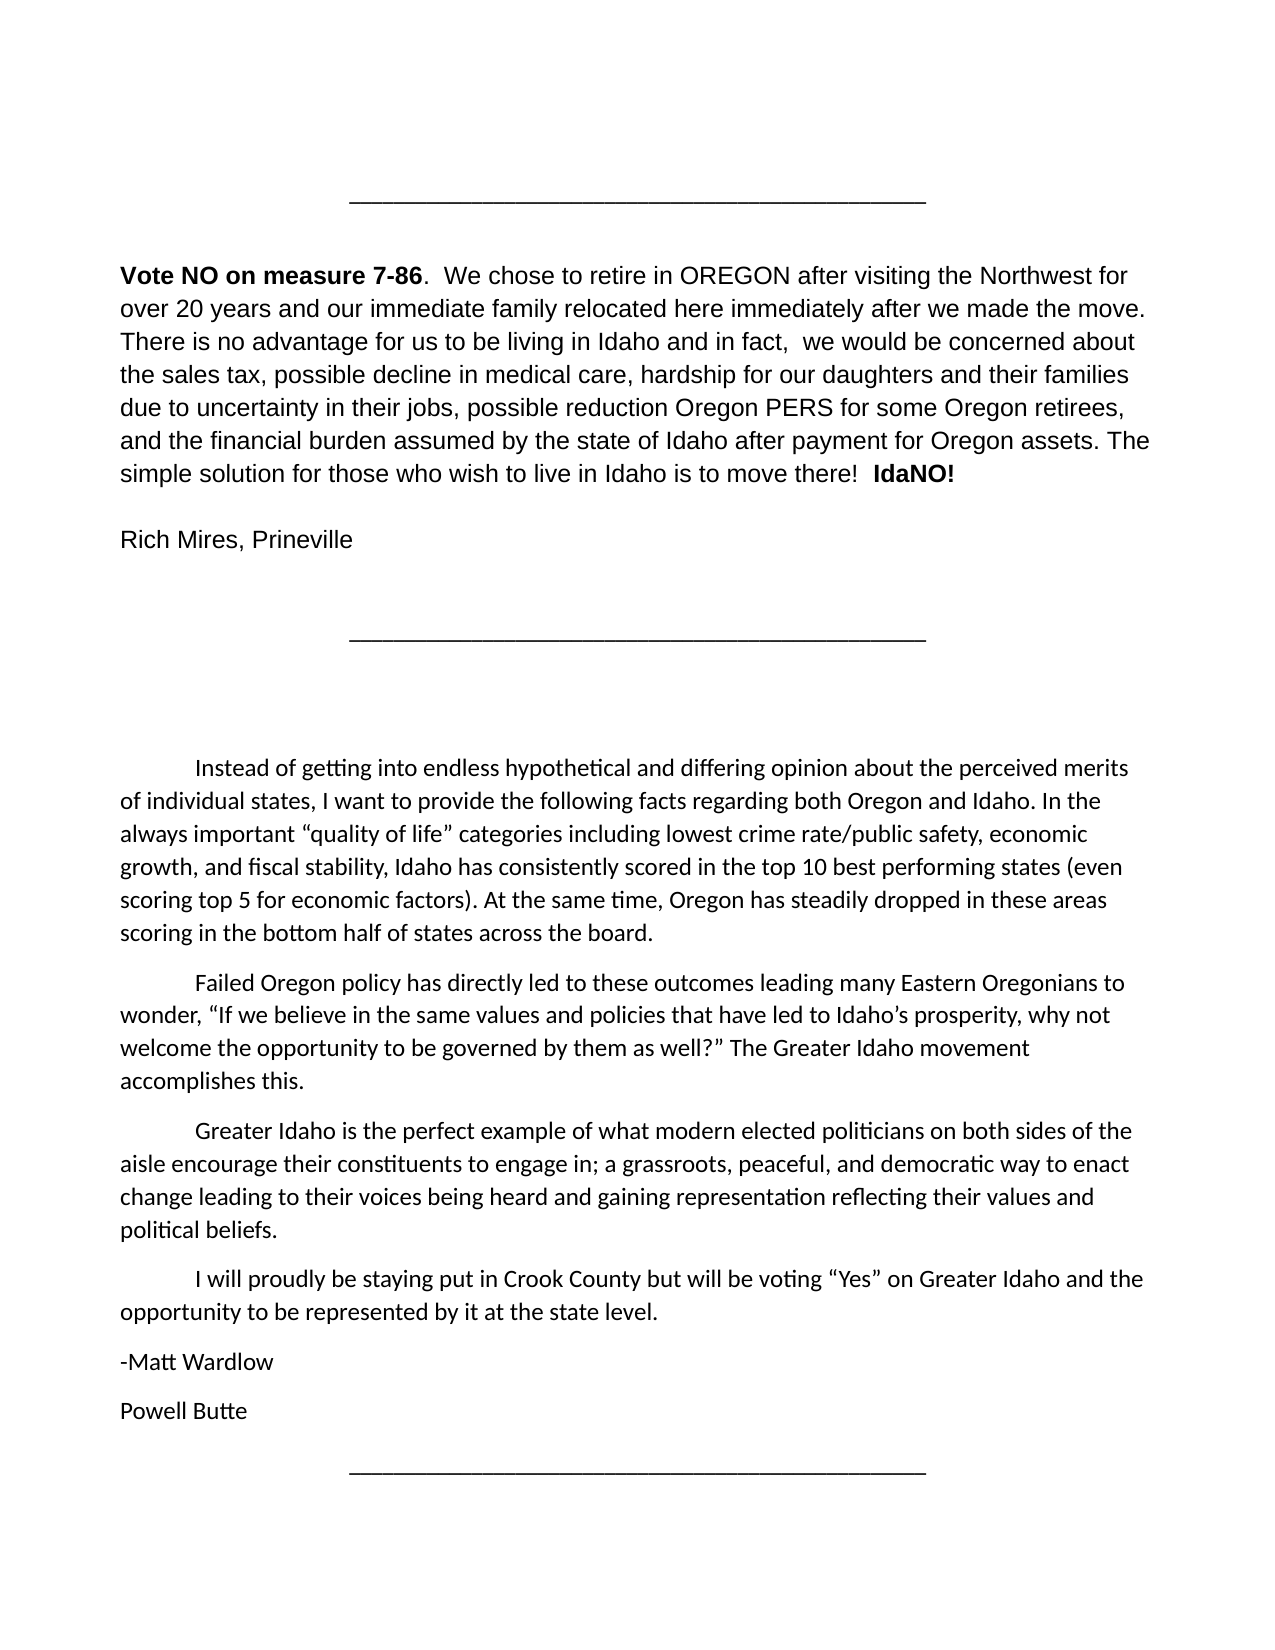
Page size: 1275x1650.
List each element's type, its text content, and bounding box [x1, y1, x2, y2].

text Vote NO on measure 7-86. We chose to retire in OREGON after visiting the Northwest for over 20 years and our immediate family relocated here immediately after we made the move. There is no advantage for us to be living in Idaho and in fact, we would be concerned about the sales tax, possible decline in medical care, hardship for our daughters and their families due to uncertainty in their jobs, possible reduction Oregon PERS for some Oregon retirees, and the financial burden assumed by the state of Idaho after payment for Oregon assets. The simple solution for those who wish to live in Idaho is to move there! IdaNO! [120, 261, 1155, 488]
text Powell Butte [120, 1395, 1155, 1426]
text Rich Mires, Prineville [120, 525, 1155, 554]
text ____________________________________________________ [120, 1445, 1155, 1479]
text ____________________________________________________ [120, 173, 1155, 207]
text Instead of getting into endless hypothetical and differing opinion about the perceived merits of individual states, I want to provide the following facts regarding both Oregon and Idaho. In the always important “quality of life” categories including lowest crime rate/public safety, economic growth, and fiscal stability, Idaho has consistently scored in the top 10 best performing states (even scoring top 5 for economic factors). At the same time, Oregon has steadily dropped in these areas scoring in the bottom half of states across the board. [120, 752, 1155, 948]
text -Matt Wardlow [120, 1346, 1155, 1376]
text I will proudly be staying put in Crook County but will be voting “Yes” on Greater Idaho and the opportunity to be represented by it at the state level. [120, 1263, 1155, 1327]
text Failed Oregon policy has directly led to these outcomes leading many Eastern Oregonians to wonder, “If we believe in the same values and policies that have led to Idaho’s prosperity, why not welcome the opportunity to be governed by them as well?” The Greater Idaho movement accomplishes this. [120, 967, 1155, 1096]
text Greater Idaho is the perfect example of what modern elected politicians on both sides of the aisle encourage their constituents to engage in; a grassroots, peaceful, and democratic way to enact change leading to their voices being heard and gaining representation reflecting their values and political beliefs. [120, 1115, 1155, 1244]
text ____________________________________________________ [120, 612, 1155, 646]
